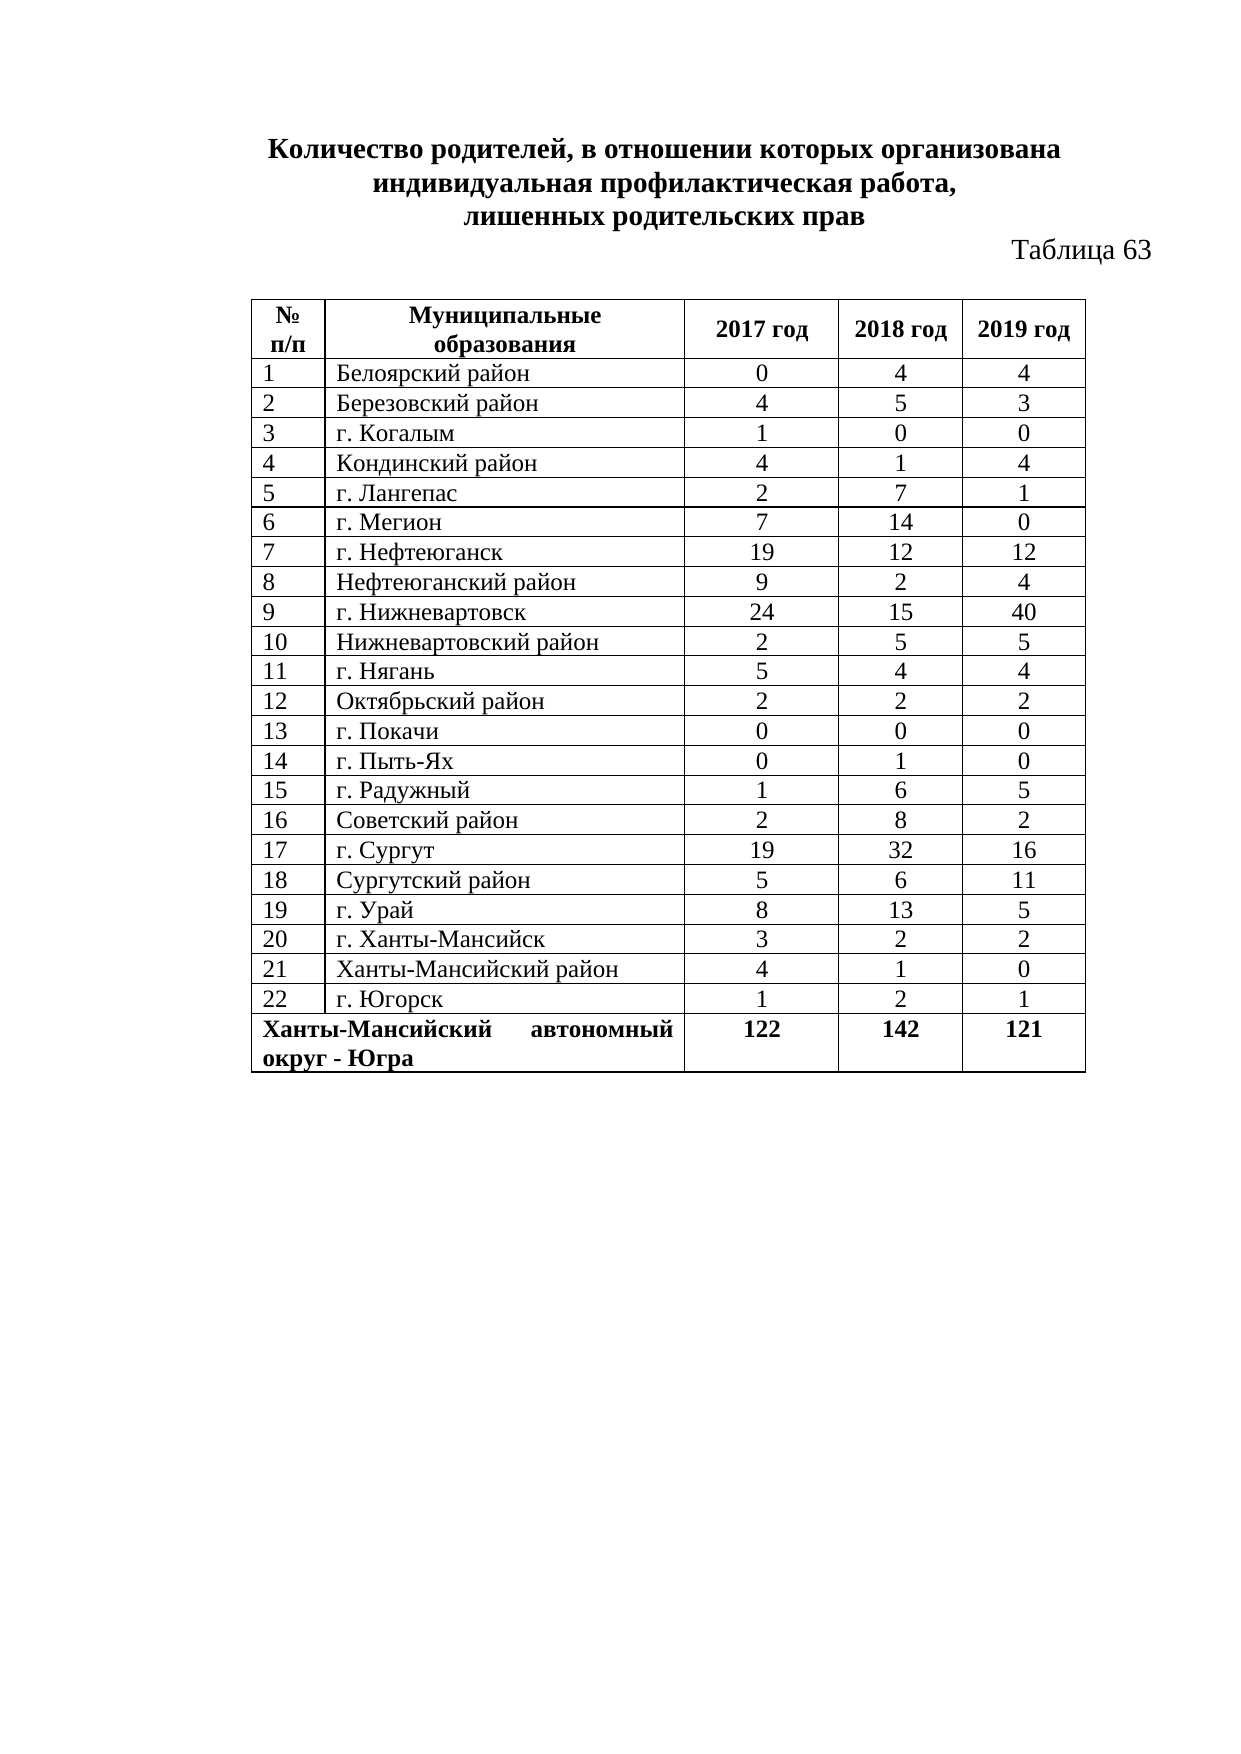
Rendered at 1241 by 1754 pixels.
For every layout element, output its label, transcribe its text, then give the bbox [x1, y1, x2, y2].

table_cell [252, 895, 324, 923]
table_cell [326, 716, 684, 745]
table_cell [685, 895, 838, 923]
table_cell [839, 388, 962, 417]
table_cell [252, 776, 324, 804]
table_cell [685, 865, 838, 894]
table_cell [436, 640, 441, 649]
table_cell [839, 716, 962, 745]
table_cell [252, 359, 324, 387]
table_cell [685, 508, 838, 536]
text Количество родителей, в отношении которых организована индивидуальная профилактическая работа, [177, 131, 1152, 198]
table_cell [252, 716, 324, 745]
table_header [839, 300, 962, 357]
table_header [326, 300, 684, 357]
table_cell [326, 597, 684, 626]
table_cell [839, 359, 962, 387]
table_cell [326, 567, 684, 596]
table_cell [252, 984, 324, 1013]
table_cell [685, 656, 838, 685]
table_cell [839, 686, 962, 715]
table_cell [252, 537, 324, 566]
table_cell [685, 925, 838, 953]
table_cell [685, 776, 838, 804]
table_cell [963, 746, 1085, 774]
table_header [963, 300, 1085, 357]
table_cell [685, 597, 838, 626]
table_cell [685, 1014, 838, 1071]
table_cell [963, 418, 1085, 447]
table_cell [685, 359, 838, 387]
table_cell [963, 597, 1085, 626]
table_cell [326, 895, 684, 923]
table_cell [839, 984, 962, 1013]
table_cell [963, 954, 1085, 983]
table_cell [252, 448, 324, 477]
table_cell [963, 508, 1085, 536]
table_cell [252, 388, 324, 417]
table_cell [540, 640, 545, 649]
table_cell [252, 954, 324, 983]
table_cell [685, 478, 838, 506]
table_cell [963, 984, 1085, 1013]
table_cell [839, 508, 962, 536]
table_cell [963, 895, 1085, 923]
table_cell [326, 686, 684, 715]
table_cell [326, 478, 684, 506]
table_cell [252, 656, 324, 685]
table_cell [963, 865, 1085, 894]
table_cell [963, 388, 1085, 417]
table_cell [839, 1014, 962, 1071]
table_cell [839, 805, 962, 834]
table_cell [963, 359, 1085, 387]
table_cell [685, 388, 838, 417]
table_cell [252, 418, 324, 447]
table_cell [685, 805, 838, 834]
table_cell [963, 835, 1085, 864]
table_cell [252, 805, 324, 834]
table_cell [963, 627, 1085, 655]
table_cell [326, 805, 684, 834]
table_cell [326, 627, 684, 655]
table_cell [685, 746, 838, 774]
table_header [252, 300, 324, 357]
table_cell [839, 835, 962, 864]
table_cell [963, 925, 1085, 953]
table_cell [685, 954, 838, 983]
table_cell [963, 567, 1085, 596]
text лишенных родительских прав [177, 198, 1152, 232]
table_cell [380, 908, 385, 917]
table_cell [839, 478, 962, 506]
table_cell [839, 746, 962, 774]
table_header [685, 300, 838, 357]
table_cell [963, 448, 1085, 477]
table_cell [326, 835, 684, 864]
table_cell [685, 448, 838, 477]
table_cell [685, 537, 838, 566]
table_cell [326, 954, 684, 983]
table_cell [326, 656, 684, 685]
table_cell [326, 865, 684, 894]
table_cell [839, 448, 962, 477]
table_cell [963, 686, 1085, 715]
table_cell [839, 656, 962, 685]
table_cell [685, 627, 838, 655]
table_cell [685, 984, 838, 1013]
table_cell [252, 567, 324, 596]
text Таблица 63 [177, 232, 1152, 265]
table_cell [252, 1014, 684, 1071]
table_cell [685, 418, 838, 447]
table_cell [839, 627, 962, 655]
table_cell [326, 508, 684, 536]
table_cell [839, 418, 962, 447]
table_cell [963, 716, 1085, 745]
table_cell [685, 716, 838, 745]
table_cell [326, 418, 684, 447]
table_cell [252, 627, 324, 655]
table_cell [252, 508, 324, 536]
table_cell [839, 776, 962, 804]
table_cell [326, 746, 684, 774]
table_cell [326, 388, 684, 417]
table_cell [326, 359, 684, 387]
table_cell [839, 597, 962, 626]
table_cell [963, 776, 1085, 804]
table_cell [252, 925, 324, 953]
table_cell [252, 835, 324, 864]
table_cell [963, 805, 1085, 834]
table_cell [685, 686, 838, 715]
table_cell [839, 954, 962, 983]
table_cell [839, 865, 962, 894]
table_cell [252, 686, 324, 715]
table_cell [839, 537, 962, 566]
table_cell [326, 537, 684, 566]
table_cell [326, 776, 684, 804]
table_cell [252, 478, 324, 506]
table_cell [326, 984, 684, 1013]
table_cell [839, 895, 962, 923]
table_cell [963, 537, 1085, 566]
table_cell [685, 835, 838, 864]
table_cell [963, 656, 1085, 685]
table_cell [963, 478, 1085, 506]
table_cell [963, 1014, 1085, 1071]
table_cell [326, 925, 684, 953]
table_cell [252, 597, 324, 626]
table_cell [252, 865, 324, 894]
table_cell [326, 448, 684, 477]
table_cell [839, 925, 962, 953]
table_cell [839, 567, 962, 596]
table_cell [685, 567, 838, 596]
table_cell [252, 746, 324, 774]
